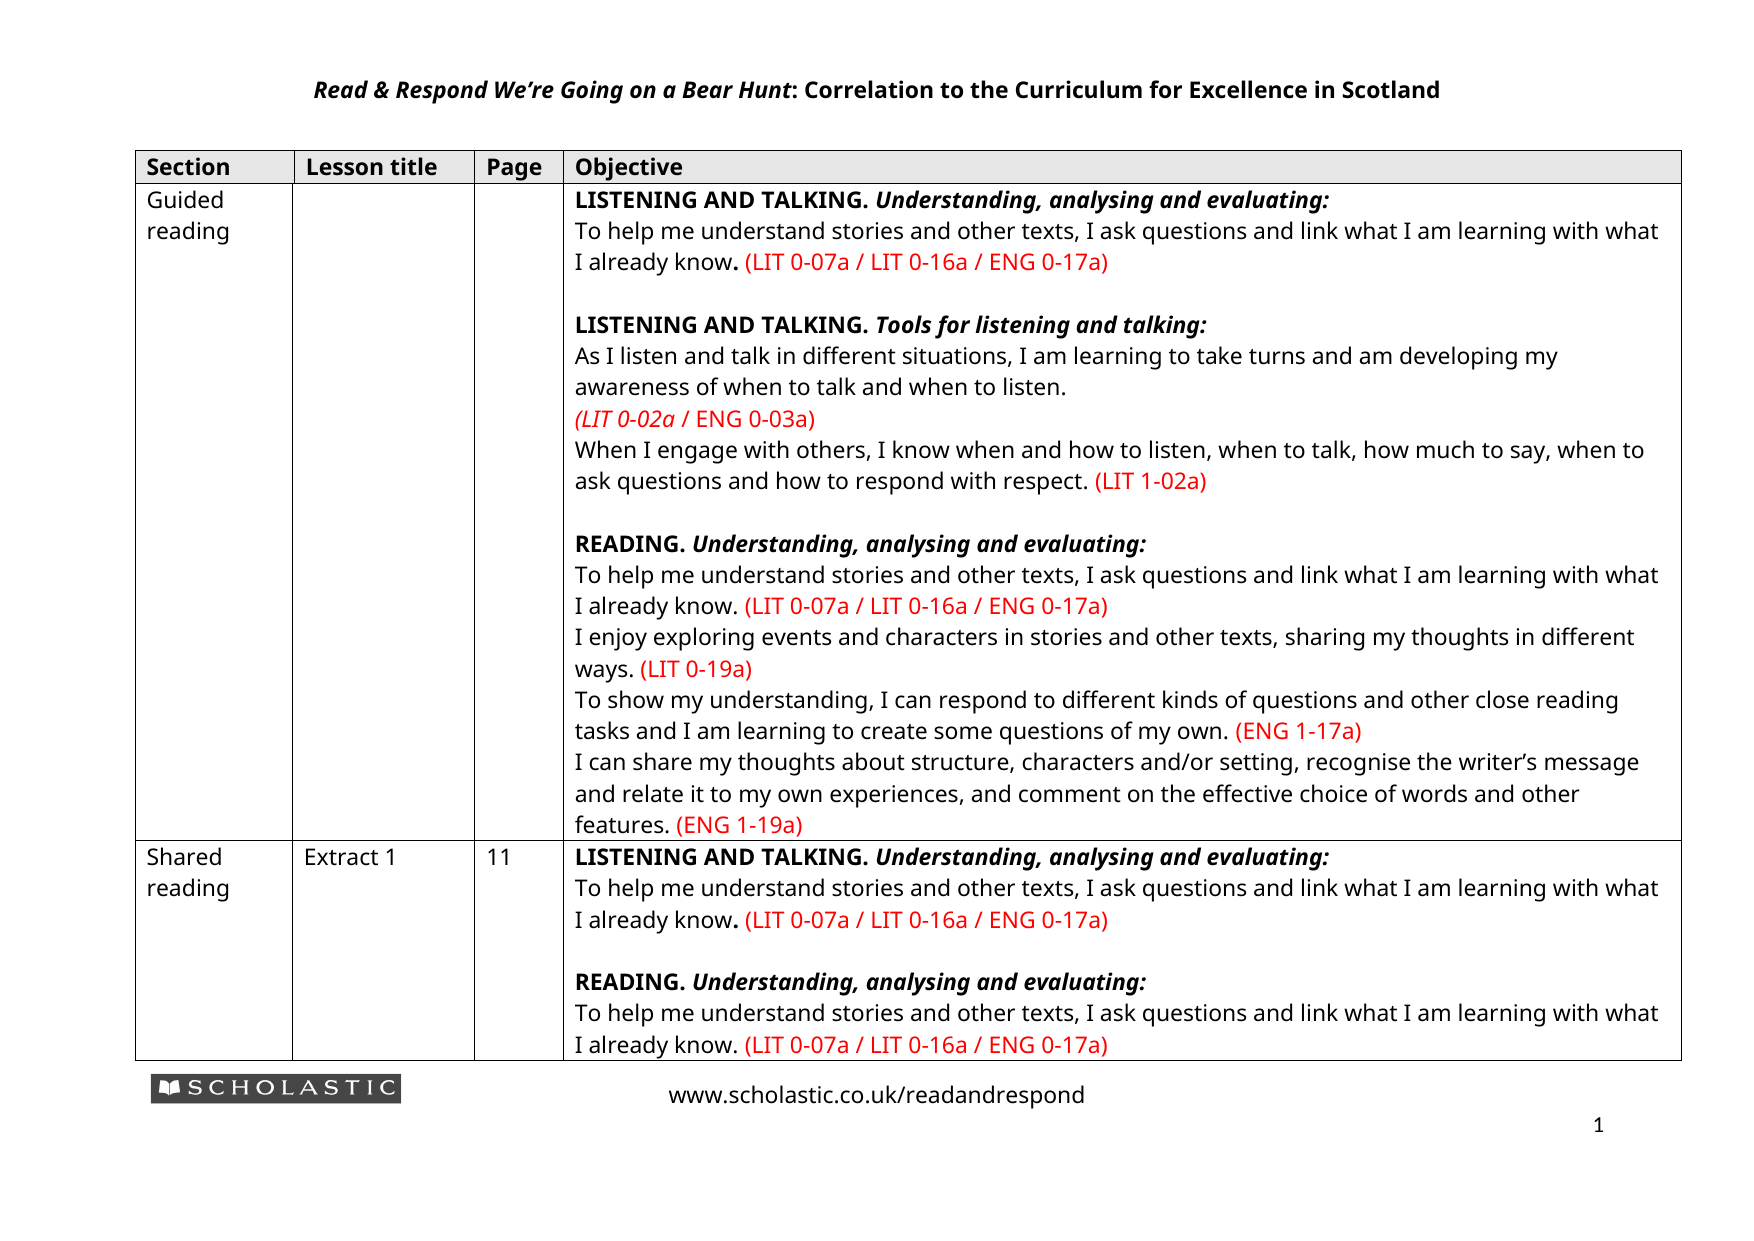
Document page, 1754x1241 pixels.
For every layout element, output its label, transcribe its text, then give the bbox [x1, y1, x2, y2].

table_cell Extract 1 [293, 841, 474, 1060]
table_cell [475, 184, 563, 840]
table_cell LISTENING AND TALKING. Understanding, analysing and evaluating: To help me understand stories and other texts, I ask questions and link what I am learning with what I already know. (LIT 0-07a / LIT 0-16a / ENG 0-17a) LISTENING AND TALKING. Tools for listening and talking: As I listen and talk in different situations, I am learning to take turns and am developing my awareness of when to talk and when to listen. (LIT 0-02a / ENG 0-03a) When I engage with others, I know when and how to listen, when to talk, how much to say, when to ask questions and how to respond with respect. (LIT 1-02a) READING. Understanding, analysing and evaluating: To help me understand stories and other texts, I ask questions and link what I am learning with what I already know. (LIT 0-07a / LIT 0-16a / ENG 0-17a) I enjoy exploring events and characters in stories and other texts, sharing my thoughts in different ways. (LIT 0-19a) To show my understanding, I can respond to different kinds of questions and other close reading tasks and I am learning to create some questions of my own. (ENG 1-17a) I can share my thoughts about structure, characters and/or setting, recognise the writer’s message and relate it to my own experiences, and comment on the effective choice of words and other features. (ENG 1-19a) [564, 184, 1681, 840]
table_header Section [136, 151, 294, 183]
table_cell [564, 841, 1681, 1060]
table_cell Guided reading [136, 184, 292, 840]
table_cell Shared reading [136, 841, 292, 1060]
table_cell [293, 184, 474, 840]
table_header Lesson title [295, 151, 474, 183]
table_cell 11 [475, 841, 563, 1060]
table_header Objective [564, 151, 1681, 183]
table_header Page [475, 151, 563, 183]
